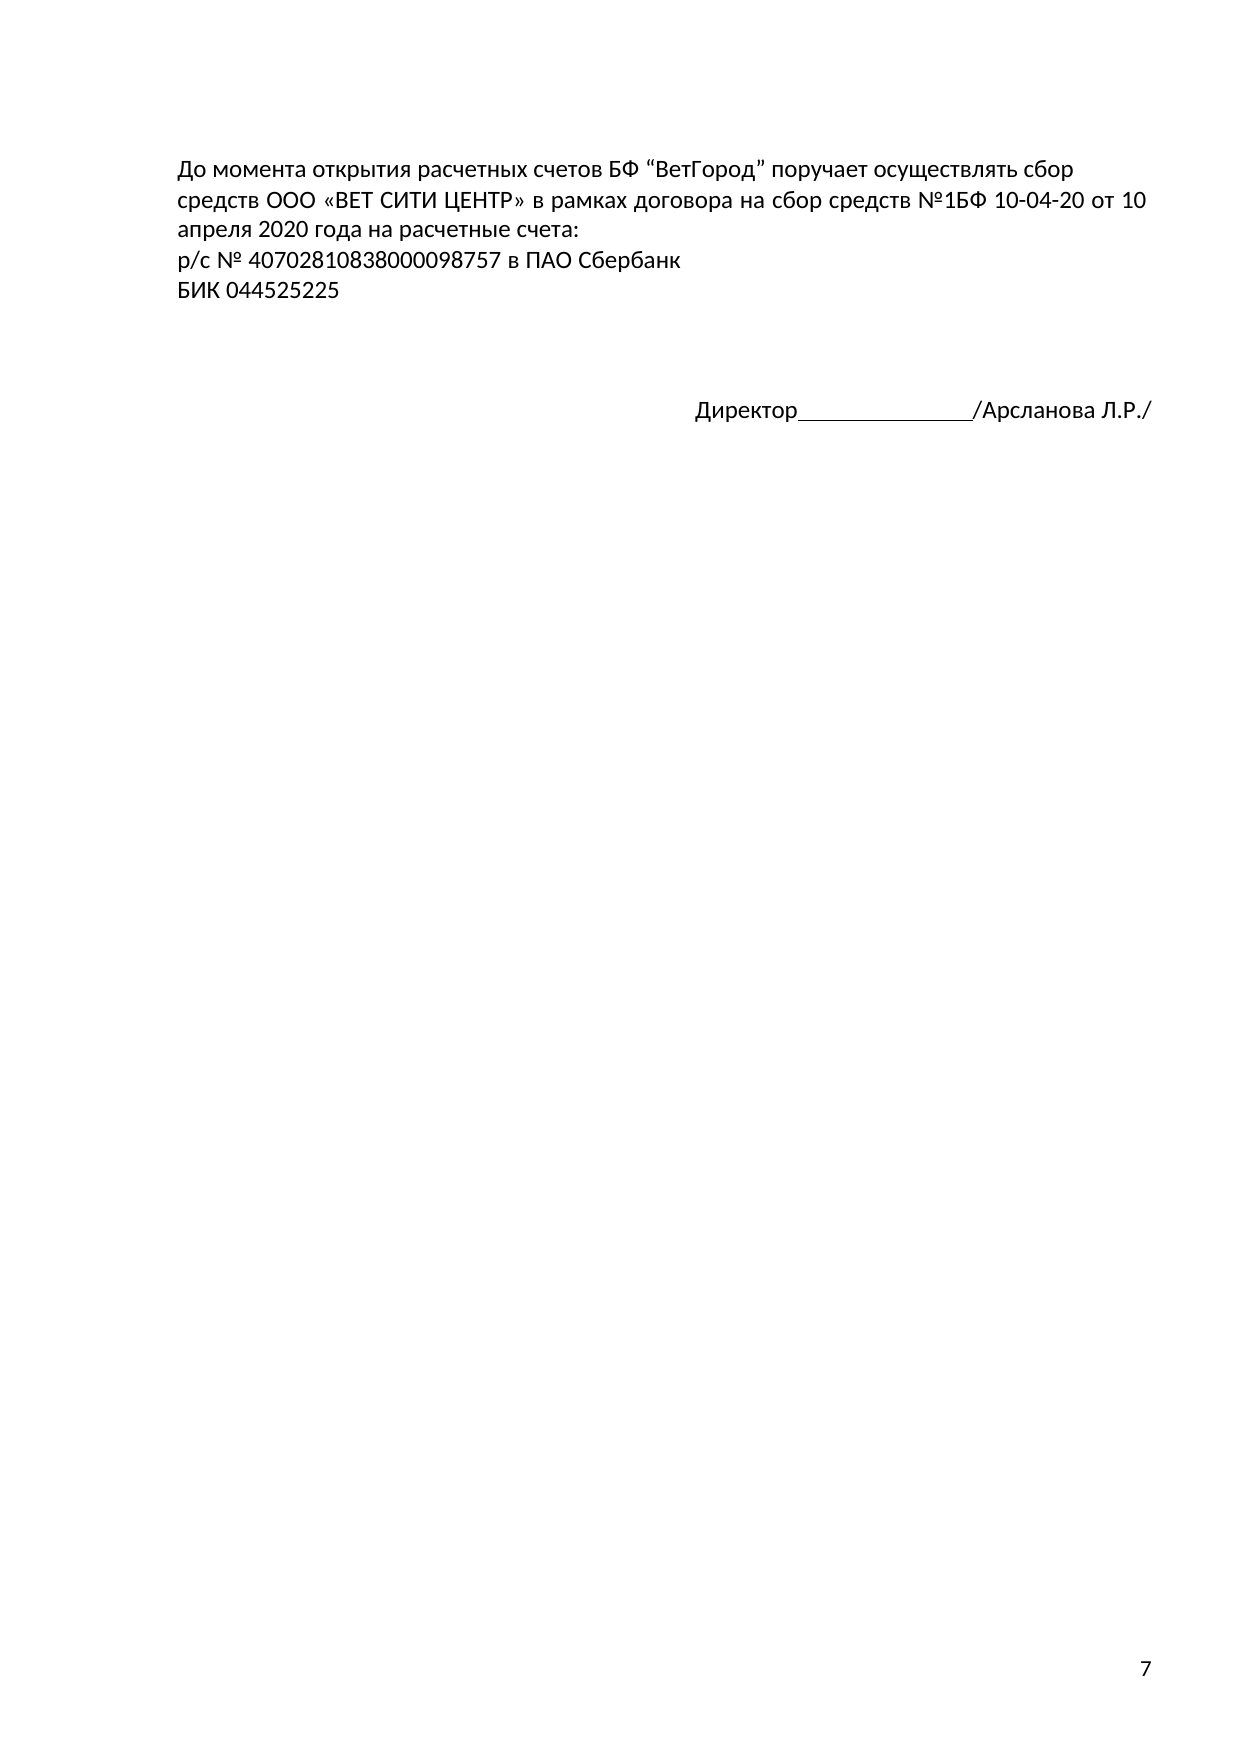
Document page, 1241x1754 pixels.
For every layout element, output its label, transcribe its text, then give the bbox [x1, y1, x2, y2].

text Директор /Арсланова Л.Р./ [695, 394, 1163, 424]
text средств ООО «ВЕТ СИТИ ЦЕНТР» в рамках договора на сбор средств №1БФ 10-04-20 от 10 апреля 2020 года на расчетные счета: [177, 184, 1146, 244]
text р/с № 40702810838000098757 в ПАО Сбербанк БИК 044525225 [177, 245, 682, 304]
text До момента открытия расчетных счетов БФ “ВетГород” поручает осуществлять сбор [177, 153, 1163, 184]
